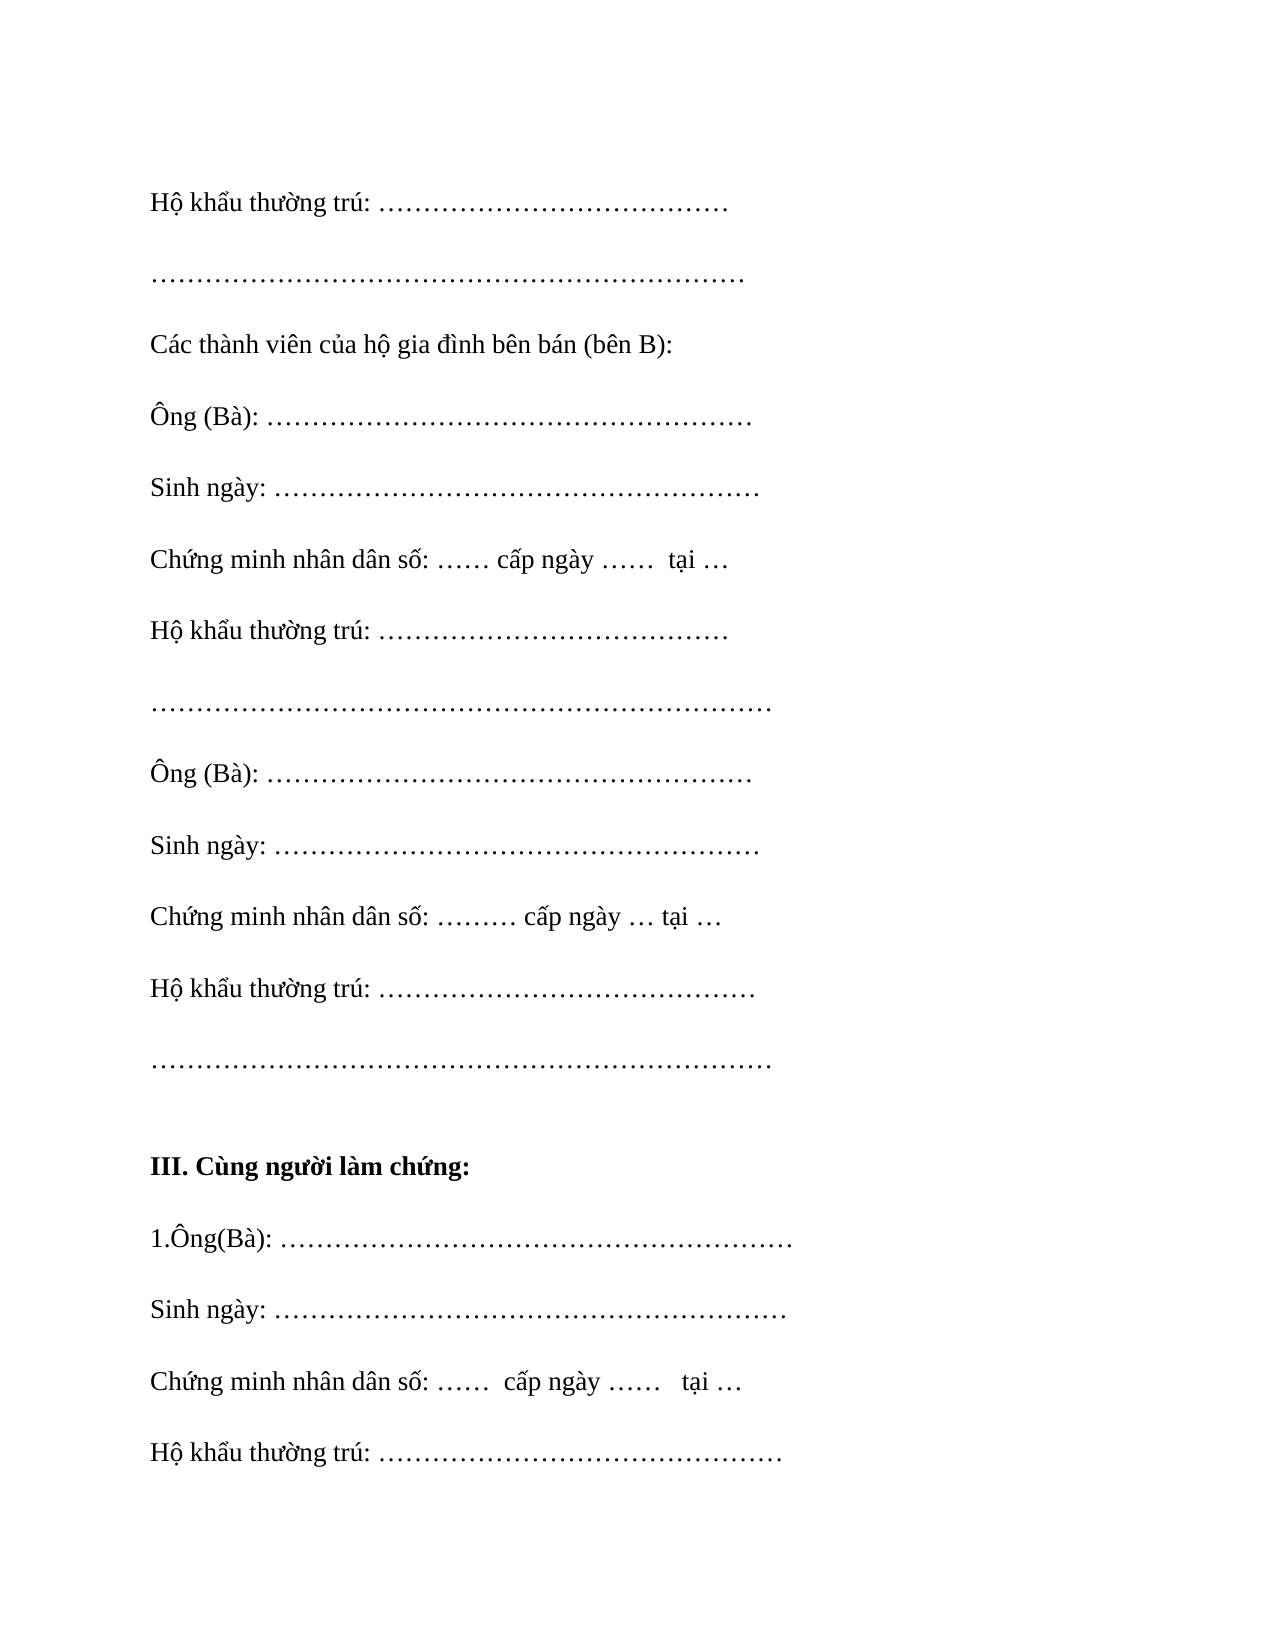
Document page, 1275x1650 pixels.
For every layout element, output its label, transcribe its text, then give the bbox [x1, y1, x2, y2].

text III. Cùng người làm chứng: [150, 1150, 1125, 1182]
text Sinh ngày: ……………………………………………… [150, 472, 1125, 503]
text Chứng minh nhân dân số: …… cấp ngày …… tại … [150, 1365, 1125, 1396]
text Sinh ngày: ………………………………………………… [150, 1293, 1125, 1324]
text Ông (Bà): ……………………………………………… [150, 400, 1125, 431]
text ………………………………………………………… [150, 257, 1125, 288]
text Hộ khẩu thường trú: ………………………………… [150, 186, 1125, 217]
text …………………………………………………………… [150, 1043, 1125, 1074]
text …………………………………………………………… [150, 686, 1125, 717]
text Sinh ngày: ……………………………………………… [150, 829, 1125, 860]
text Chứng minh nhân dân số: …… cấp ngày …… tại … [150, 543, 1125, 574]
text Chứng minh nhân dân số: ……… cấp ngày … tại … [150, 900, 1125, 931]
text Ông (Bà): ……………………………………………… [150, 757, 1125, 788]
text Hộ khẩu thường trú: ……………………………………… [150, 1436, 1125, 1467]
text Hộ khẩu thường trú: ………………………………… [150, 614, 1125, 646]
text 1.Ông(Bà): ………………………………………………… [150, 1222, 1125, 1253]
text Hộ khẩu thường trú: …………………………………… [150, 972, 1125, 1003]
text Các thành viên của hộ gia đình bên bán (bên B): [150, 329, 1125, 360]
